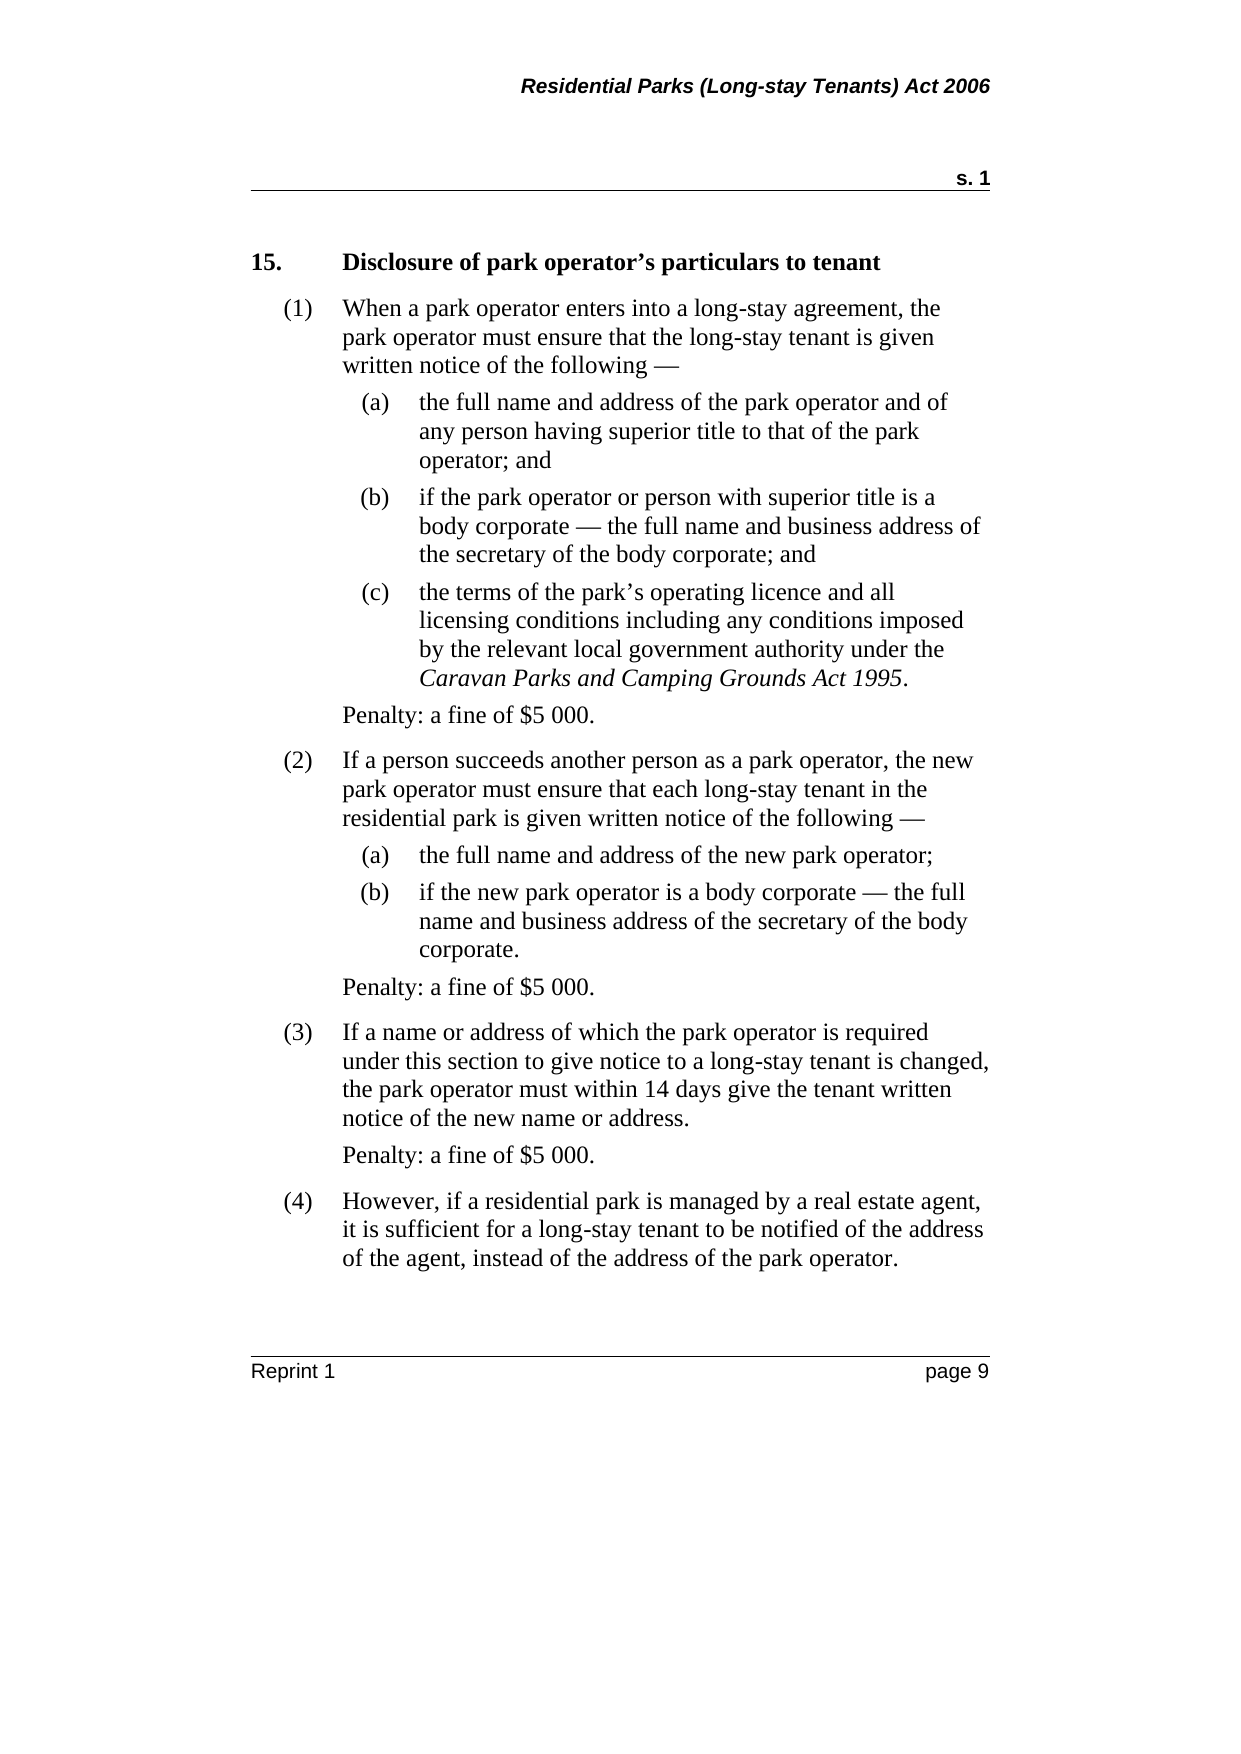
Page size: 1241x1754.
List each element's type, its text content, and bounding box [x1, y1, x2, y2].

text (a) the full name and address of the park operator and of any person having superior title to that of the park operator; and [251, 387, 990, 474]
text (4) However, if a residential park is managed by a real estate agent, it is sufficient for a long-stay tenant to be notified of the address of the agent, instead of the address of the park operator. [251, 1186, 990, 1272]
text (a) the full name and address of the new park operator; [251, 840, 990, 869]
text (3) If a name or address of which the park operator is required under this section to give notice to a long-stay tenant is changed, the park operator must within 14 days give the tenant written notice of the new name or address. [251, 1017, 990, 1132]
text (2) If a person succeeds another person as a park operator, the new park operator must ensure that each long-stay tenant in the residential park is given written notice of the following — [251, 745, 990, 832]
text (b) if the park operator or person with superior title is a body corporate — the full name and business address of the secretary of the body corporate; and [251, 482, 990, 568]
subtitle 15. Disclosure of park operator’s particulars to tenant [251, 247, 990, 276]
text Penalty: a fine of $5 000. [251, 700, 990, 729]
text (b) if the new park operator is a body corporate — the full name and business address of the secretary of the body corporate. [251, 877, 990, 963]
text Penalty: a fine of $5 000. [251, 1140, 990, 1169]
text (1) When a park operator enters into a long-stay agreement, the park operator must ensure that the long-stay tenant is given written notice of the following — [251, 293, 990, 379]
text (c) the terms of the park’s operating licence and all licensing conditions including any conditions imposed by the relevant local government authority under the and Camping Grounds Act 1995. [251, 577, 990, 692]
text Penalty: a fine of $5 000. [251, 972, 990, 1000]
